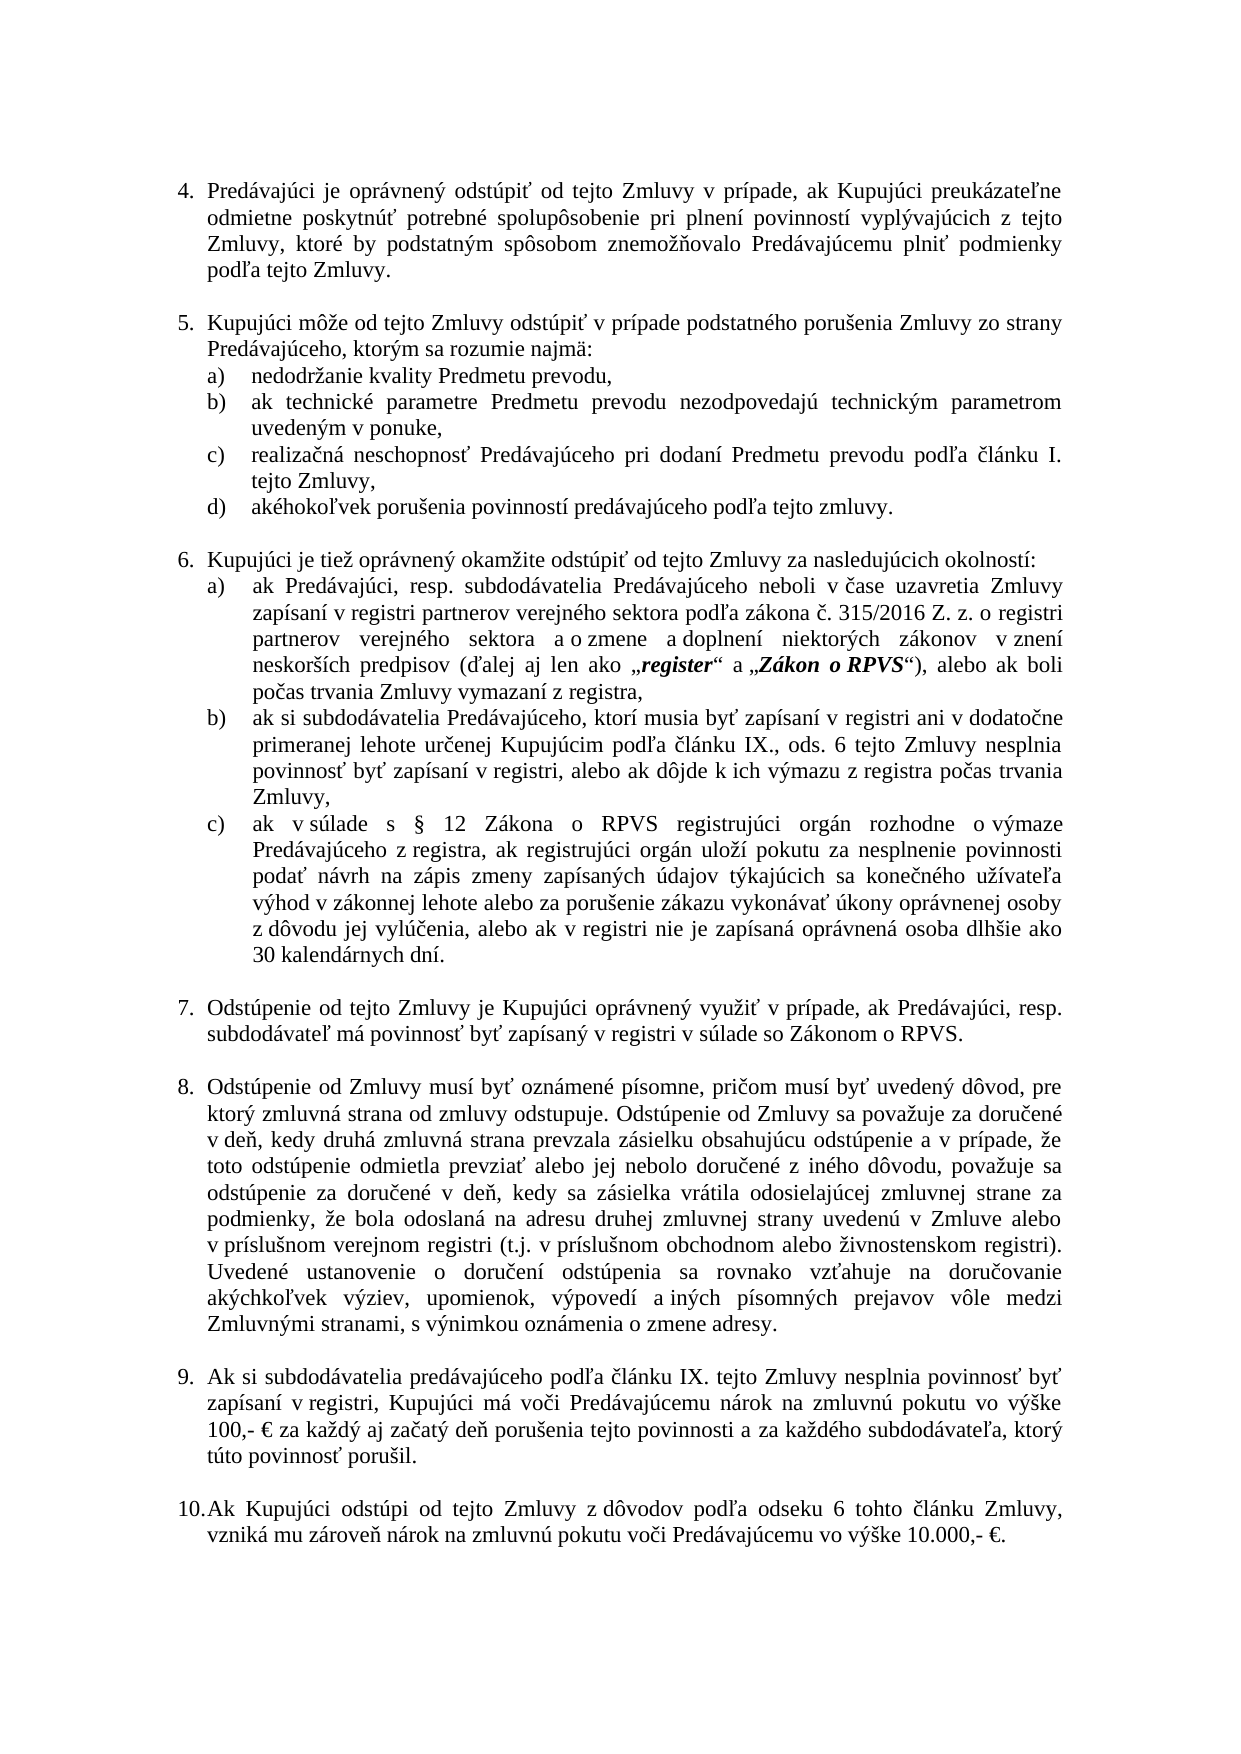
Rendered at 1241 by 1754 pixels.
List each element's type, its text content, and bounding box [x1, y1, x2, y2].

list Kupujúci môže od tejto Zmluvy odstúpiť v prípade podstatného porušenia Zmluvy zo strany Predávajúceho, ktorým sa rozumie najmä: [177, 309, 1063, 362]
list Kupujúci je tiež oprávnený okamžite odstúpiť od tejto Zmluvy za nasledujúcich okolností: [177, 546, 1063, 572]
list Ak Kupujúci odstúpi od tejto Zmluvy z dôvodov podľa odseku 6 tohto článku Zmluvy, vzniká mu zároveň nárok na zmluvnú pokutu voči Predávajúcemu vo výške 10.000,- €. [177, 1495, 1063, 1548]
list ak si subdodávatelia Predávajúceho, ktorí musia byť zapísaní v registri ani v dodatočne primeranej lehote určenej Kupujúcim podľa článku IX., ods. 6 tejto Zmluvy nesplnia povinnosť byť zapísaní v registri, alebo ak dôjde k ich výmazu z registra počas trvania Zmluvy, [207, 704, 1063, 810]
list ak v súlade s § 12 Zákona o RPVS registrujúci orgán rozhodne o výmaze Predávajúceho z registra, ak registrujúci orgán uloží pokutu za nesplnenie povinnosti podať návrh na zápis zmeny zapísaných údajov týkajúcich sa konečného užívateľa výhod v zákonnej lehote alebo za porušenie zákazu vykonávať úkony oprávnenej osoby z dôvodu jej vylúčenia, alebo ak v registri nie je zapísaná oprávnená osoba dlhšie ako 30 kalendárnych dní. [207, 810, 1063, 968]
list Odstúpenie od Zmluvy musí byť oznámené písomne, pričom musí byť uvedený dôvod, pre ktorý zmluvná strana od zmluvy odstupuje. Odstúpenie od Zmluvy sa považuje za doručené v deň, kedy druhá zmluvná strana prevzala zásielku obsahujúcu odstúpenie a v prípade, že toto odstúpenie odmietla prevziať alebo jej nebolo doručené z iného dôvodu, považuje sa odstúpenie za doručené v deň, kedy sa zásielka vrátila odosielajúcej zmluvnej strane za podmienky, že bola odoslaná na adresu druhej zmluvnej strany uvedenú v Zmluve alebo v príslušnom verejnom registri (t.j. v príslušnom obchodnom alebo živnostenskom registri). Uvedené ustanovenie o doručení odstúpenia sa rovnako vzťahuje na doručovanie akýchkoľvek výziev, upomienok, výpovedí a iných písomných prejavov vôle medzi Zmluvnými stranami, s výnimkou oznámenia o zmene adresy. [177, 1073, 1063, 1337]
list ak Predávajúci, resp. subdodávatelia Predávajúceho neboli v čase uzavretia Zmluvy zapísaní v registri partnerov verejného sektora podľa zákona č. 315/2016 Z. z. o registri partnerov verejného sektora a o zmene a doplnení niektorých zákonov v znení neskorších predpisov (ďalej aj len ako „register“ a „Zákon o RPVS“), alebo ak boli počas trvania Zmluvy vymazaní z registra, [207, 572, 1063, 704]
list Predávajúci je oprávnený odstúpiť od tejto Zmluvy v prípade, ak Kupujúci preukázateľne odmietne poskytnúť potrebné spolupôsobenie pri plnení povinností vyplývajúcich z tejto Zmluvy, ktoré by podstatným spôsobom znemožňovalo Predávajúcemu plniť podmienky podľa tejto Zmluvy. [177, 177, 1063, 283]
list ak technické parametre Predmetu prevodu nezodpovedajú technickým parametrom uvedeným v ponuke, [207, 388, 1063, 441]
list nedodržanie kvality Predmetu prevodu, [207, 362, 1063, 388]
list Odstúpenie od tejto Zmluvy je Kupujúci oprávnený využiť v prípade, ak Predávajúci, resp. subdodávateľ má povinnosť byť zapísaný v registri v súlade so Zákonom o RPVS. [177, 994, 1063, 1047]
list akéhokoľvek porušenia povinností predávajúceho podľa tejto zmluvy. [207, 493, 1063, 520]
list Ak si subdodávatelia predávajúceho podľa článku IX. tejto Zmluvy nesplnia povinnosť byť zapísaní v registri, Kupujúci má voči Predávajúcemu nárok na zmluvnú pokutu vo výške 100,- € za každý aj začatý deň porušenia tejto povinnosti a za každého subdodávateľa, ktorý túto povinnosť porušil. [177, 1363, 1063, 1468]
list realizačná neschopnosť Predávajúceho pri dodaní Predmetu prevodu podľa článku I. tejto Zmluvy, [207, 441, 1063, 493]
